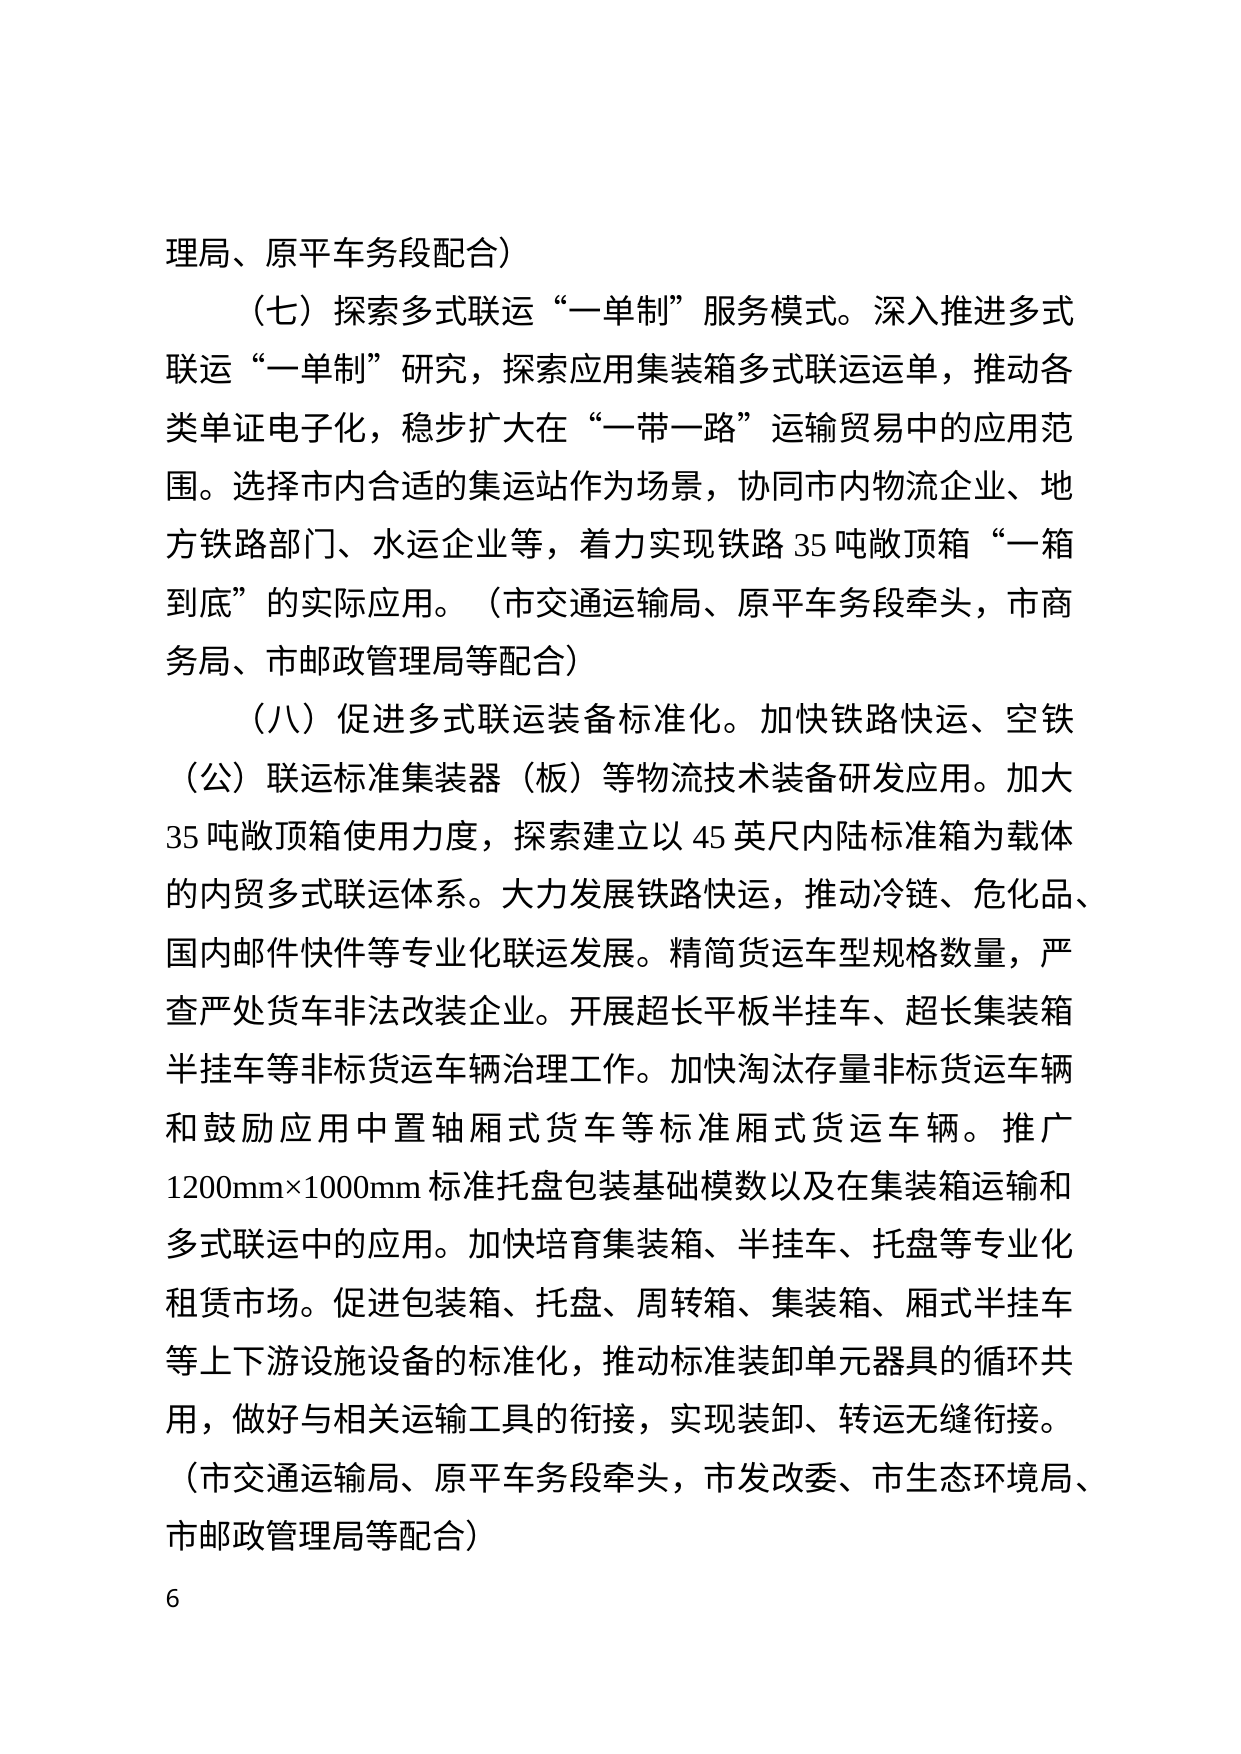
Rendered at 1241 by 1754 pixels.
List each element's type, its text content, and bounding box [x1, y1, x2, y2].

text （八）促进多式联运装备标准化。加快铁路快运、空铁（公）联运标准集装器（板）等物流技术装备研发应用。加大35吨敞顶箱使用力度，探索建立以45英尺内陆标准箱为载体的内贸多式联运体系。大力发展铁路快运，推动冷链、危化品、国内邮件快件等专业化联运发展。精简货运车型规格数量，严查严处货车非法改装企业。开展超长平板半挂车、超长集装箱半挂车等非标货运车辆治理工作。加快淘汰存量非标货运车辆和鼓励应用中置轴厢式货车等标准厢式货运车辆。推广1200mm×1000mm标准托盘包装基础模数以及在集装箱运输和多式联运中的应用。加快培育集装箱、半挂车、托盘等专业化租赁市场。促进包装箱、托盘、周转箱、集装箱、厢式半挂车等上下游设施设备的标准化，推动标准装卸单元器具的循环共用，做好与相关运输工具的衔接，实现装卸、转运无缝衔接。（市交通运输局、原平车务段牵头，市发改委、市生态环境局、市邮政管理局等配合） [165, 685, 1075, 1560]
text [165, 218, 1075, 277]
text （七）探索多式联运“一单制”服务模式。深入推进多式联运“一单制”研究，探索应用集装箱多式联运运单，推动各类单证电子化，稳步扩大在“一带一路”运输贸易中的应用范围。选择市内合适的集运站作为场景，协同市内物流企业、地方铁路部门、水运企业等，着力实现铁路35吨敞顶箱“一箱到底”的实际应用。（市交通运输局、原平车务段牵头，市商务局、市邮政管理局等配合） [165, 277, 1075, 685]
